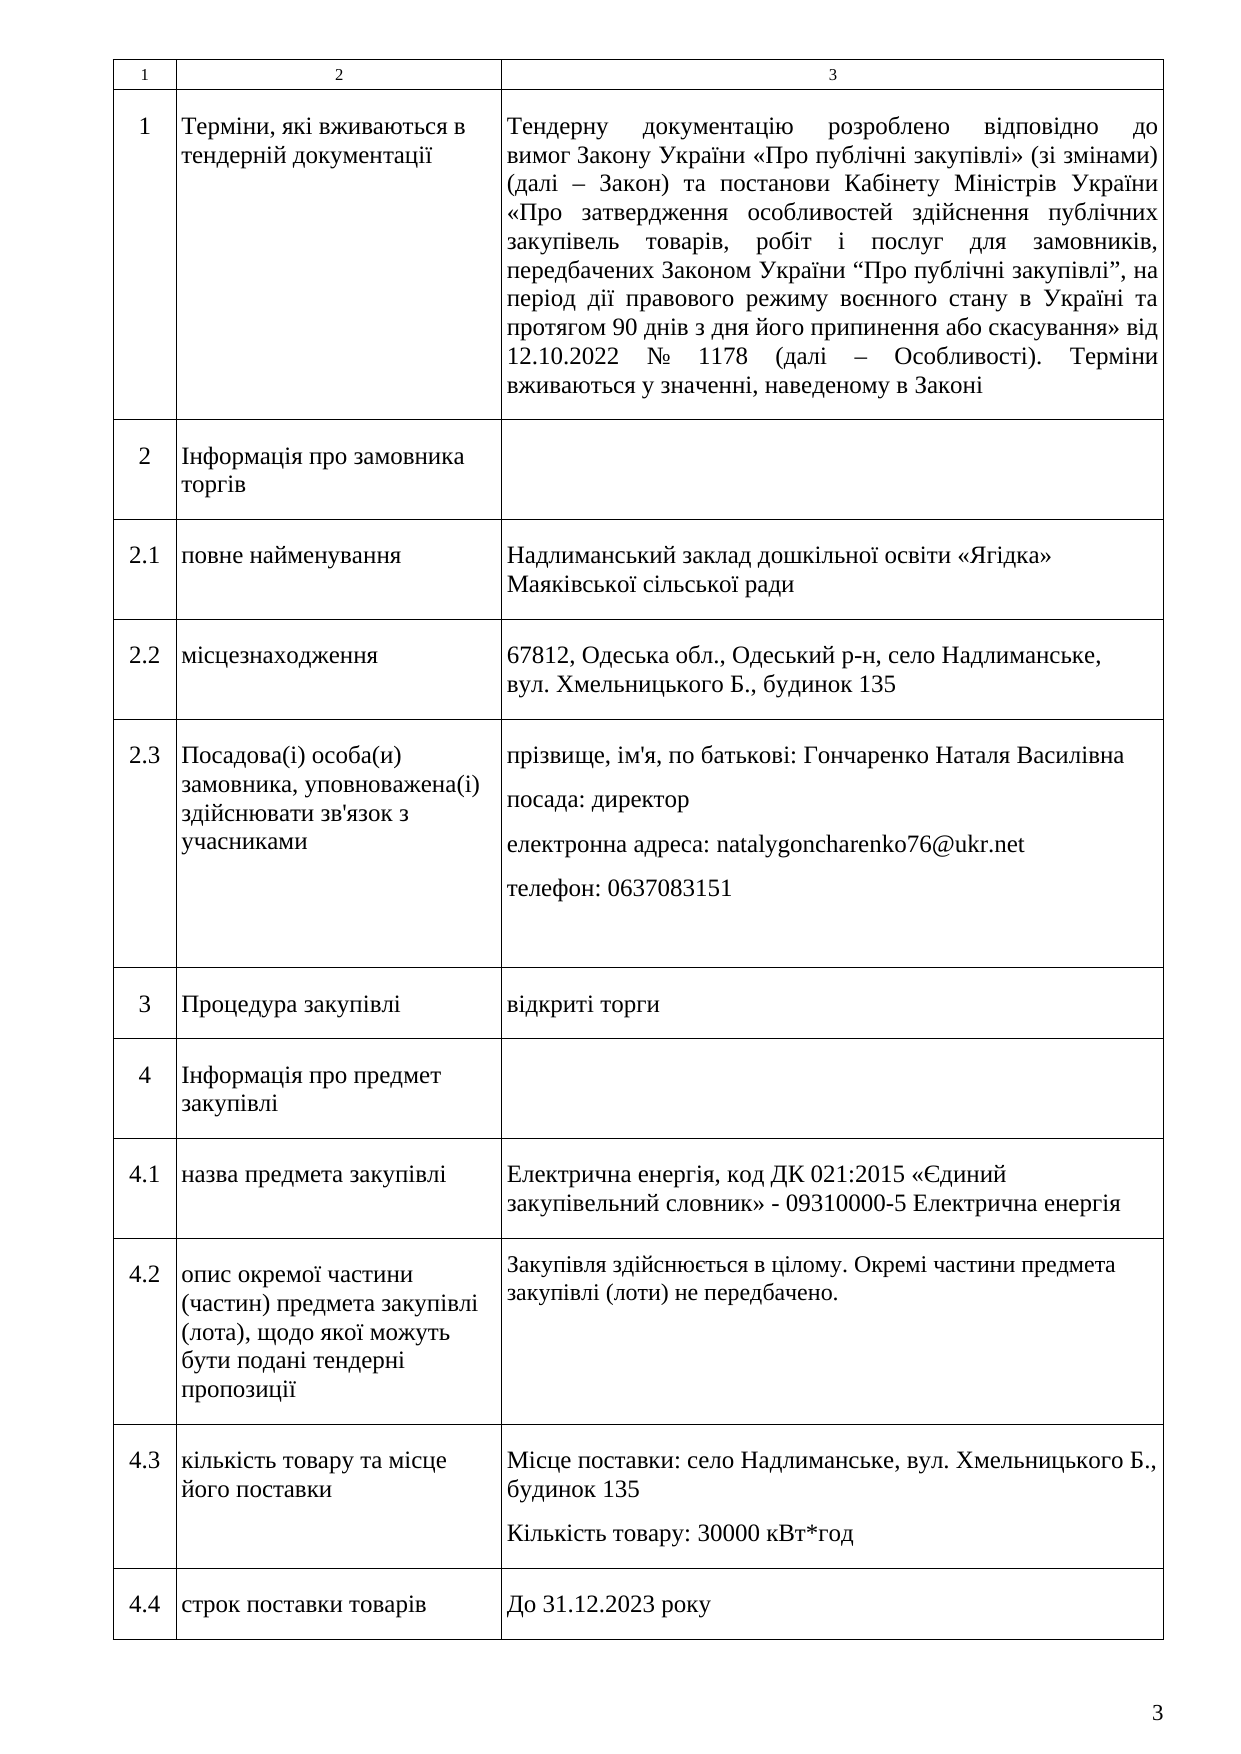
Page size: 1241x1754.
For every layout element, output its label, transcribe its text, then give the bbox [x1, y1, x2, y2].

table_cell 4.3 [114, 1425, 176, 1568]
table_cell 3 [502, 60, 1163, 89]
table_cell 2 [177, 60, 501, 89]
table_cell 1 [114, 90, 176, 419]
table_cell повне найменування [177, 520, 501, 619]
table_cell Інформація про предмет закупівлі [177, 1039, 501, 1138]
table_cell [502, 1039, 1163, 1138]
table_cell 1 [114, 60, 176, 89]
table_cell Надлиманський заклад дошкільної освіти «Ягідка» Маяківської сільської ради [502, 520, 1163, 619]
table_cell опис окремої частини (частин) предмета закупівлі (лота), щодо якої можуть бути подані тендерні пропозиції [177, 1239, 501, 1424]
table_cell 2.1 [114, 520, 176, 619]
table_cell 3 [114, 968, 176, 1038]
table_cell строк поставки товарів [177, 1569, 501, 1639]
table_cell кількість товару та місце його поставки [177, 1425, 501, 1568]
table_cell 4.4 [114, 1569, 176, 1639]
table_cell 4.1 [114, 1139, 176, 1238]
table_cell Місце поставки: село Надлиманське, вул. Хмельницького Б., будинок 135 Кількість товару: 30000 кВт*год [502, 1425, 1163, 1568]
table_cell До 31.12.2023 року [502, 1569, 1163, 1639]
table_cell Електрична енергія, код ДК 021:2015 «Єдиний закупівельний словник» - 09310000-5 Електрична енергія [502, 1139, 1163, 1238]
table_cell Терміни, які вживаються в тендерній документації [177, 90, 501, 419]
table_cell 2.2 [114, 620, 176, 718]
table_cell прізвище, ім'я, по батькові: Гончаренко Наталя Василівна посада: директор електронна адреса: natalygoncharenko76@ukr.net телефон: 0637083151 [502, 720, 1163, 967]
table_cell місцезнаходження [177, 620, 501, 718]
table_cell Закупівля здійснюється в цілому. Окремі частини предмета закупівлі (лоти) не передбачено. [502, 1239, 1163, 1424]
table_cell відкриті торги [502, 968, 1163, 1038]
table_cell [502, 420, 1163, 519]
table_cell 67812, Одеська обл., Одеський р-н, село Надлиманське, вул. Хмельницького Б., будинок 135 [502, 620, 1163, 718]
table_cell 2.3 [114, 720, 176, 967]
table_cell Тендерну документацію розроблено відповідно до вимог Закону України «Про публічні закупівлі» (зі змінами) (далі – Закон) та постанови Кабінету Міністрів України «Про затвердження особливостей здійснення публічних закупівель товарів, робіт і послуг для замовників, передбачених Законом України “Про публічні закупівлі”, на період дії правового режиму воєнного стану в Україні та протягом 90 днів з дня його припинення або скасування» від 12.10.2022 № 1178 (далі – Особливості). Терміни вживаються у значенні, наведеному в Законі [502, 90, 1163, 419]
table_cell Посадова(і) особа(и) замовника, уповноважена(і) здійснювати зв'язок з учасниками [177, 720, 501, 967]
table_cell назва предмета закупівлі [177, 1139, 501, 1238]
table_cell Процедура закупівлі [177, 968, 501, 1038]
table_cell Інформація про замовника торгів [177, 420, 501, 519]
table_cell 4 [114, 1039, 176, 1138]
table_cell 4.2 [114, 1239, 176, 1424]
table_cell 2 [114, 420, 176, 519]
